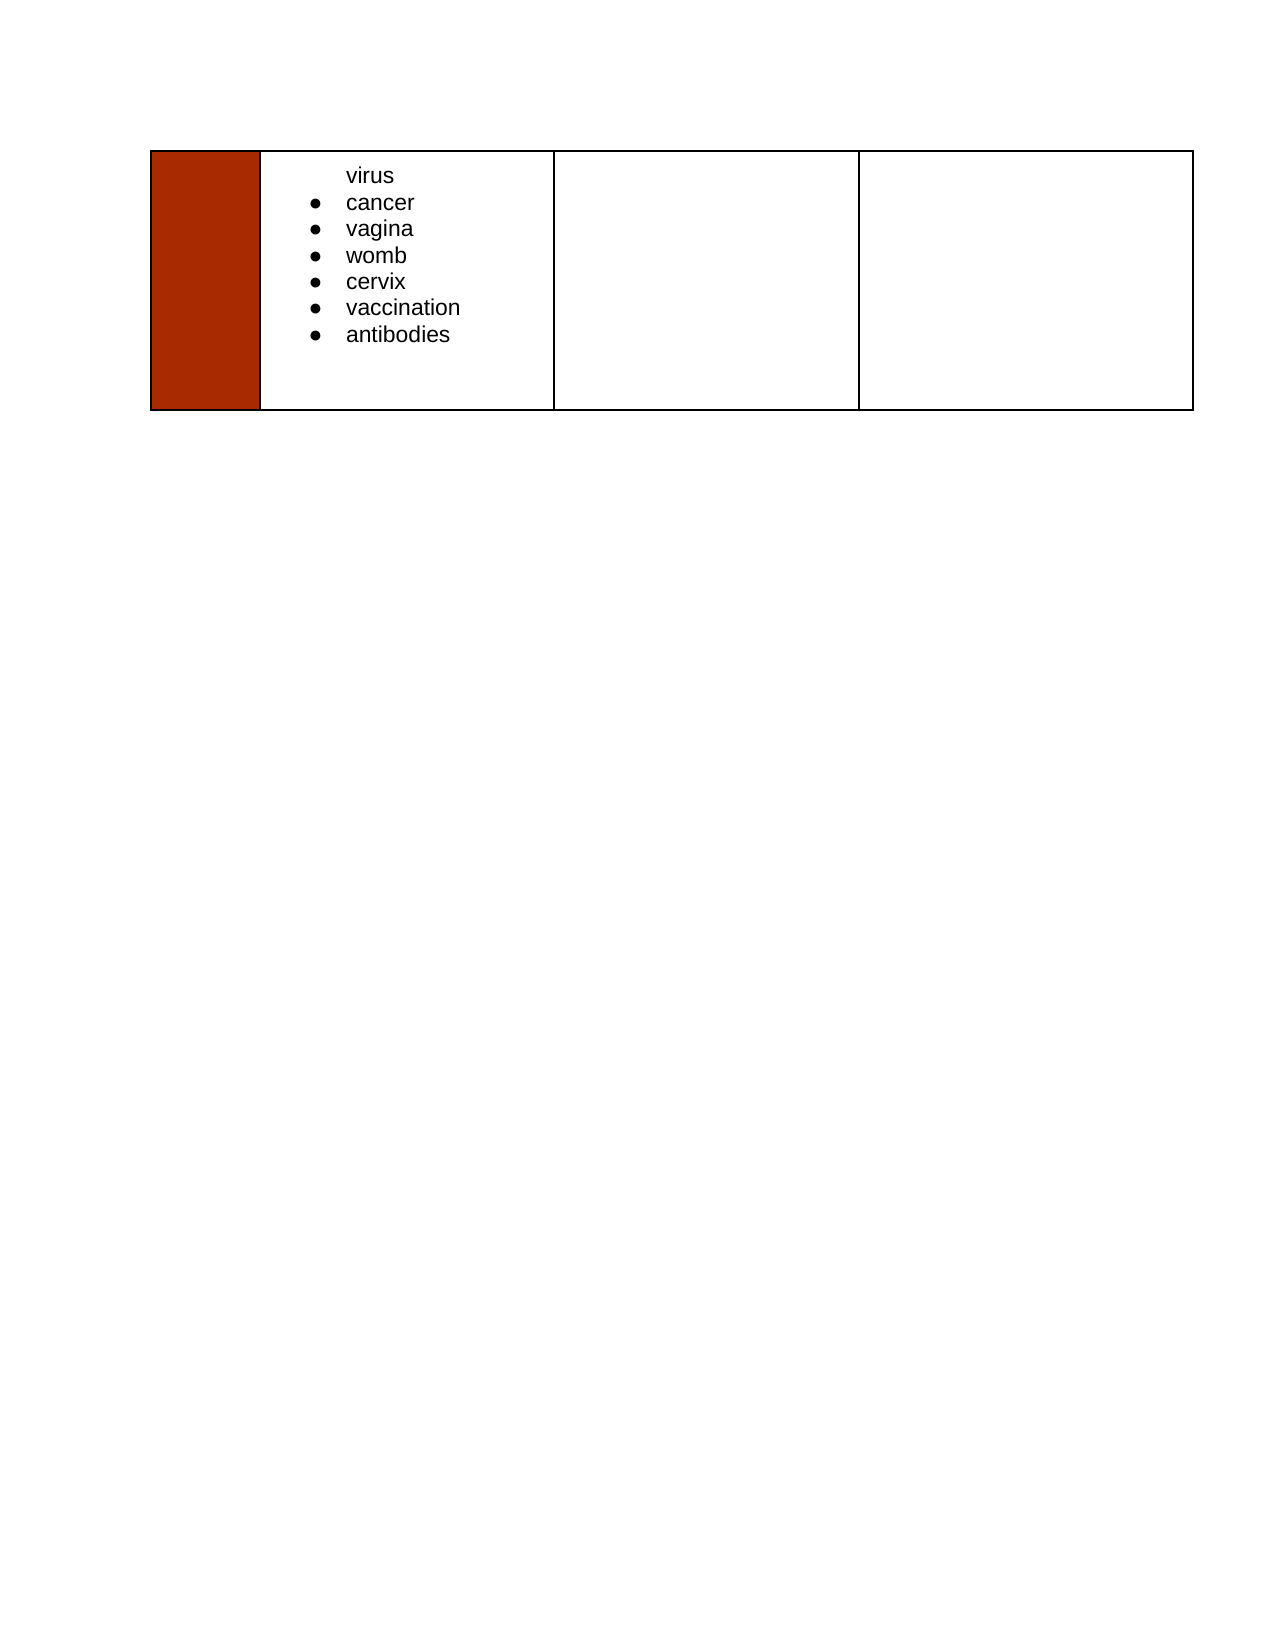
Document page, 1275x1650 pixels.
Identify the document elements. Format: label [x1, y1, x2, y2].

table_cell [261, 152, 553, 409]
